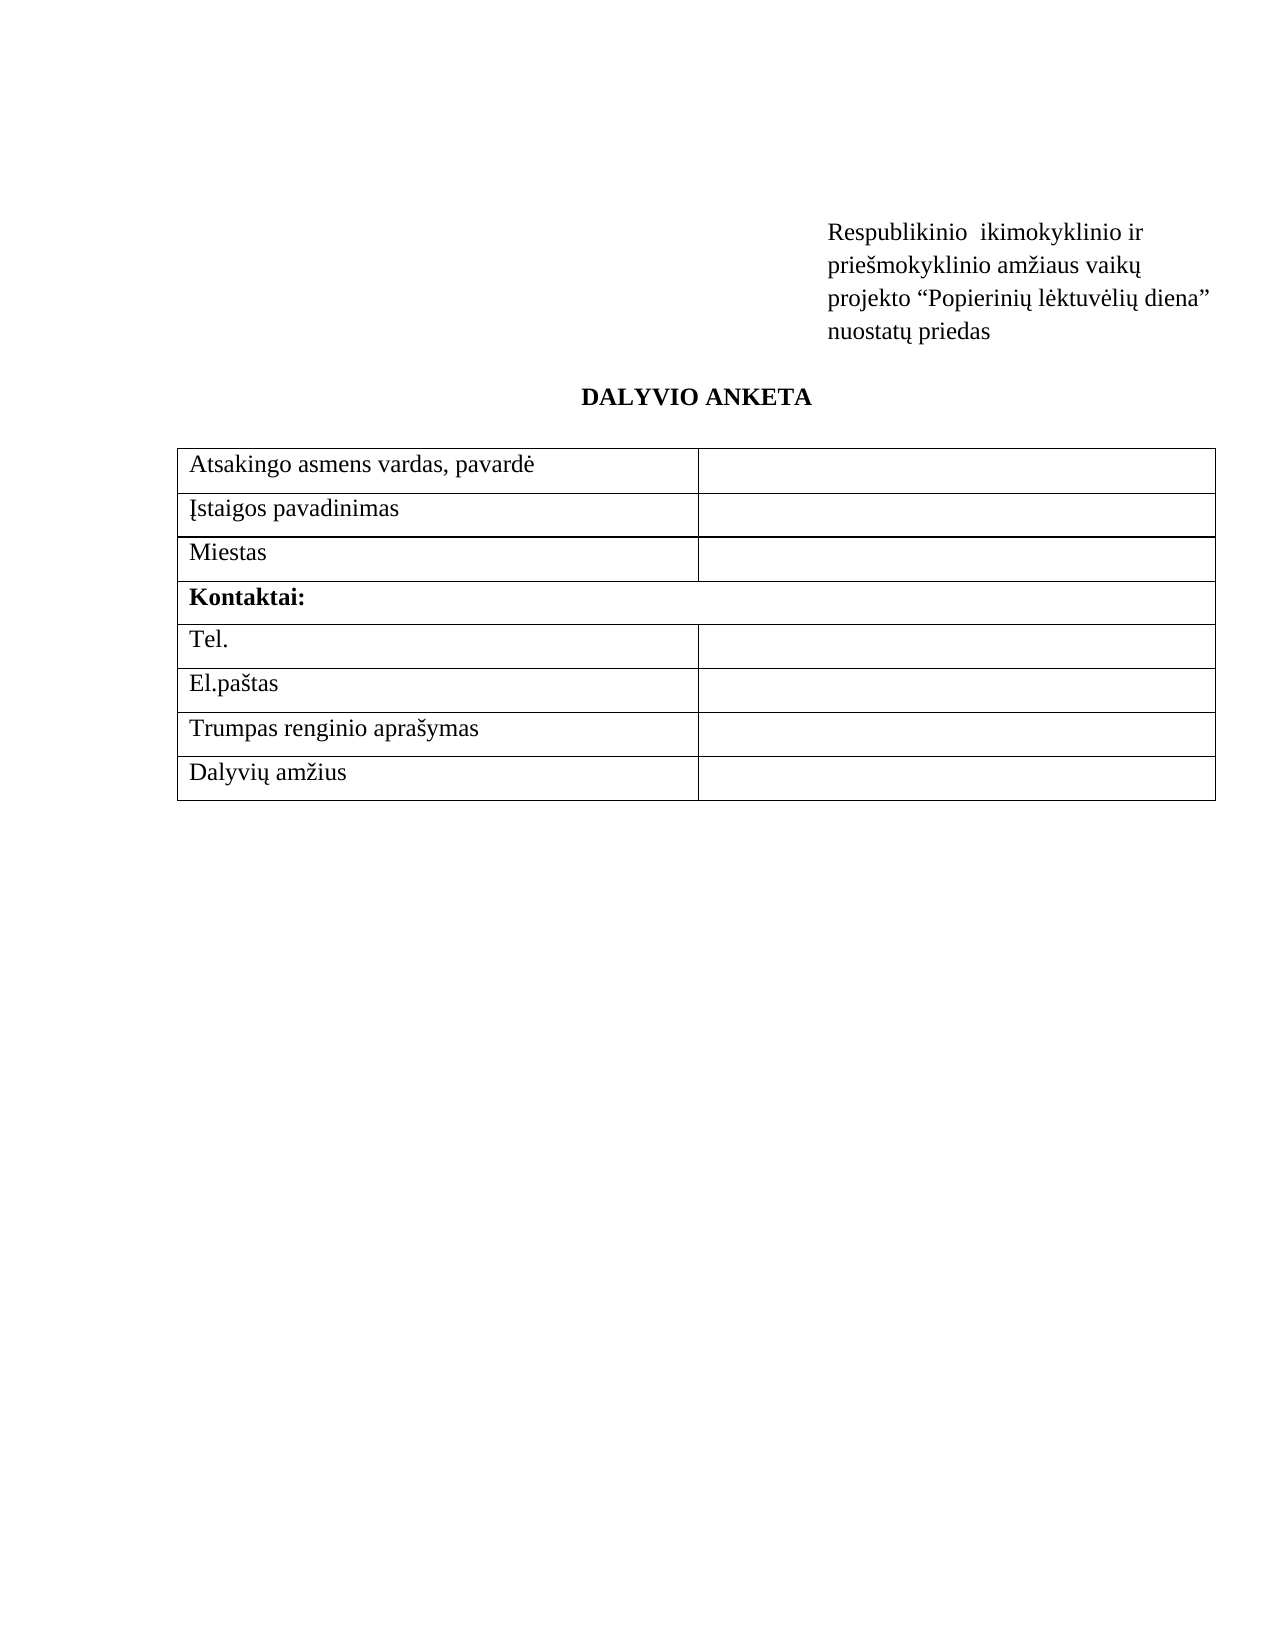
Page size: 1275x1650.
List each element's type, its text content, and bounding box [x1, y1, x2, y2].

table_cell Kontaktai: [178, 582, 1215, 623]
table_cell Miestas [178, 538, 698, 581]
table_cell Dalyvių amžius [178, 757, 698, 800]
table_cell El.paštas [178, 669, 698, 712]
table_cell [699, 625, 1215, 667]
table_cell Tel. [178, 625, 698, 667]
table_cell [699, 494, 1215, 536]
table_cell [699, 757, 1215, 800]
text nuostatų priedas [702, 316, 1216, 345]
table_header Atsakingo asmens vardas, pavardė [178, 449, 698, 492]
text DALYVIO ANKETA [177, 382, 1216, 411]
table_cell Įstaigos pavadinimas [178, 494, 698, 536]
table_cell [699, 538, 1215, 581]
text Respublikinio ikimokyklinio ir [702, 217, 1216, 246]
table_cell [699, 713, 1215, 756]
table_cell [699, 669, 1215, 712]
text projekto “Popierinių lėktuvėlių diena” [777, 283, 1216, 312]
table_header [699, 449, 1215, 492]
text priešmokyklinio amžiaus vaikų [177, 250, 1216, 279]
table_cell Trumpas renginio aprašymas [178, 713, 698, 756]
